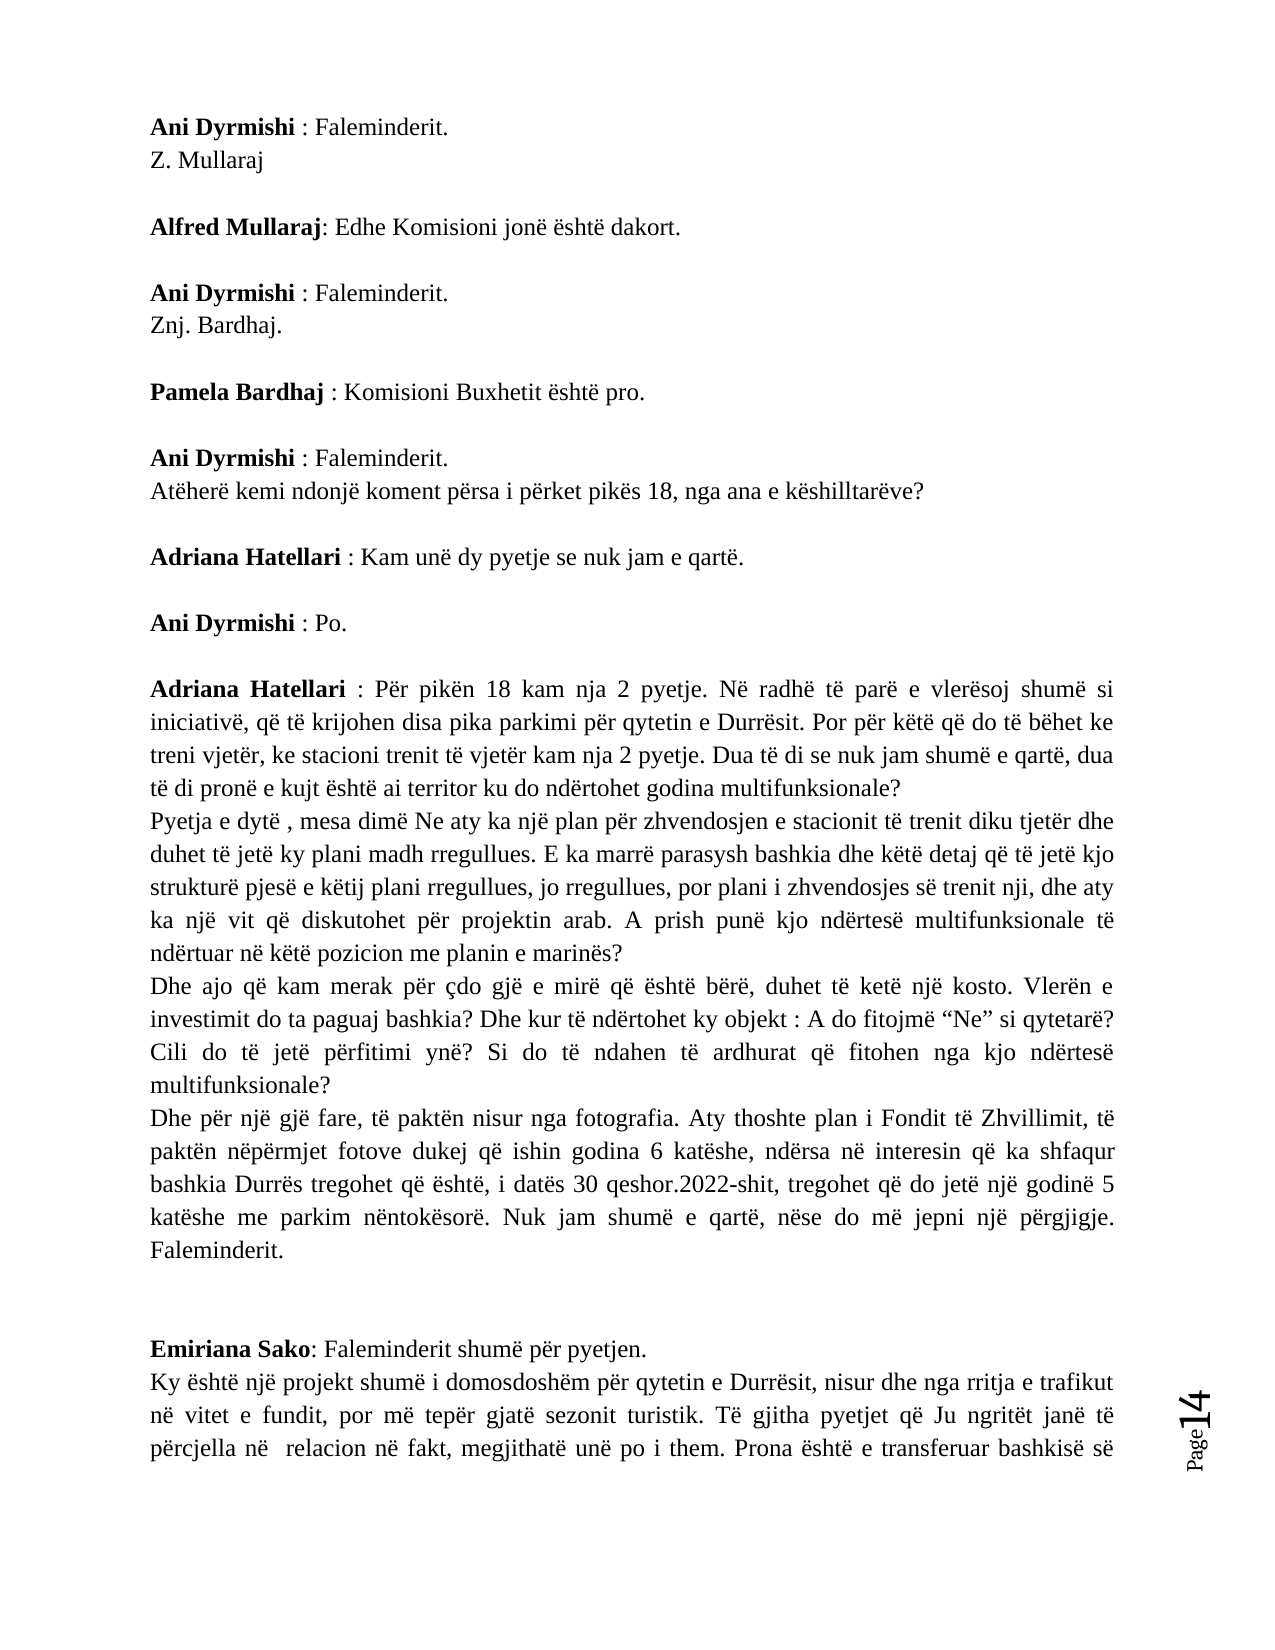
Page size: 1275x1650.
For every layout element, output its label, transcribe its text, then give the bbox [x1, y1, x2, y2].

text Emiriana Sako: Faleminderit shumë për pyetjen. [150, 1334, 1116, 1363]
text Z. Mullaraj [150, 146, 1116, 174]
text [150, 1367, 1116, 1462]
text Adriana Hatellari : Për pikën 18 kam nja 2 pyetje. Në radhë të parë e vlerësoj shumë si iniciativë, që të krijohen disa pika parkimi për qytetin e Durrësit. Por për këtë që do të bëhet ke treni vjetër, ke stacioni trenit të vjetër kam nja 2 pyetje. Dua të di se nuk jam shumë e qartë, dua të di pronë e kujt është ai territor ku do ndërtohet godina multifunksionale? [150, 674, 1116, 802]
text Znj. Bardhaj. [150, 311, 1116, 339]
text Dhe për një gjë fare, të paktën nisur nga fotografia. Aty thoshte plan i Fondit të Zhvillimit, të paktën nëpërmjet fotove dukej që ishin godina 6 katëshe, ndërsa në interesin që ka shfaqur bashkia Durrës tregohet që është, i datës 30 qeshor.2022-shit, tregohet që do jetë një godinë 5 katëshe me parkim nëntokësorë. Nuk jam shumë e qartë, nëse do më jepni një përgjigje. Faleminderit. [150, 1103, 1116, 1264]
text Ani Dyrmishi : Po. [150, 608, 1116, 637]
text Ani Dyrmishi : Faleminderit. [150, 112, 1116, 141]
text Atëherë kemi ndonjë koment përsa i përket pikës 18, nga ana e këshilltarëve? [150, 476, 1116, 504]
text Ani Dyrmishi : Faleminderit. [150, 443, 1116, 471]
text Alfred Mullaraj: Edhe Komisioni jonë është dakort. [150, 212, 1116, 240]
text Dhe ajo që kam merak për çdo gjë e mirë që është bërë, duhet të ketë një kosto. Vlerën e investimit do ta paguaj bashkia? Dhe kur të ndërtohet ky objekt : A do fitojmë “Ne” si qytetarë? Cili do të jetë përfitimi ynë? Si do të ndahen të ardhurat që fitohen nga kjo ndërtesë multifunksionale? [150, 971, 1116, 1099]
text Pamela Bardhaj : Komisioni Buxhetit është pro. [150, 377, 1116, 405]
text Adriana Hatellari : Kam unë dy pyetje se nuk jam e qartë. [150, 542, 1116, 571]
text Pyetja e dytë , mesa dimë Ne aty ka një plan për zhvendosjen e stacionit të trenit diku tjetër dhe duhet të jetë ky plani madh rregullues. E ka marrë parasysh bashkia dhe këtë detaj që të jetë kjo strukturë pjesë e këtij plani rregullues, jo rregullues, por plani i zhvendosjes së trenit nji, dhe aty ka një vit që diskutohet për projektin arab. A prish punë kjo ndërtesë multifunksionale të ndërtuar në këtë pozicion me planin e marinës? [150, 806, 1116, 967]
text Ani Dyrmishi : Faleminderit. [150, 278, 1116, 306]
